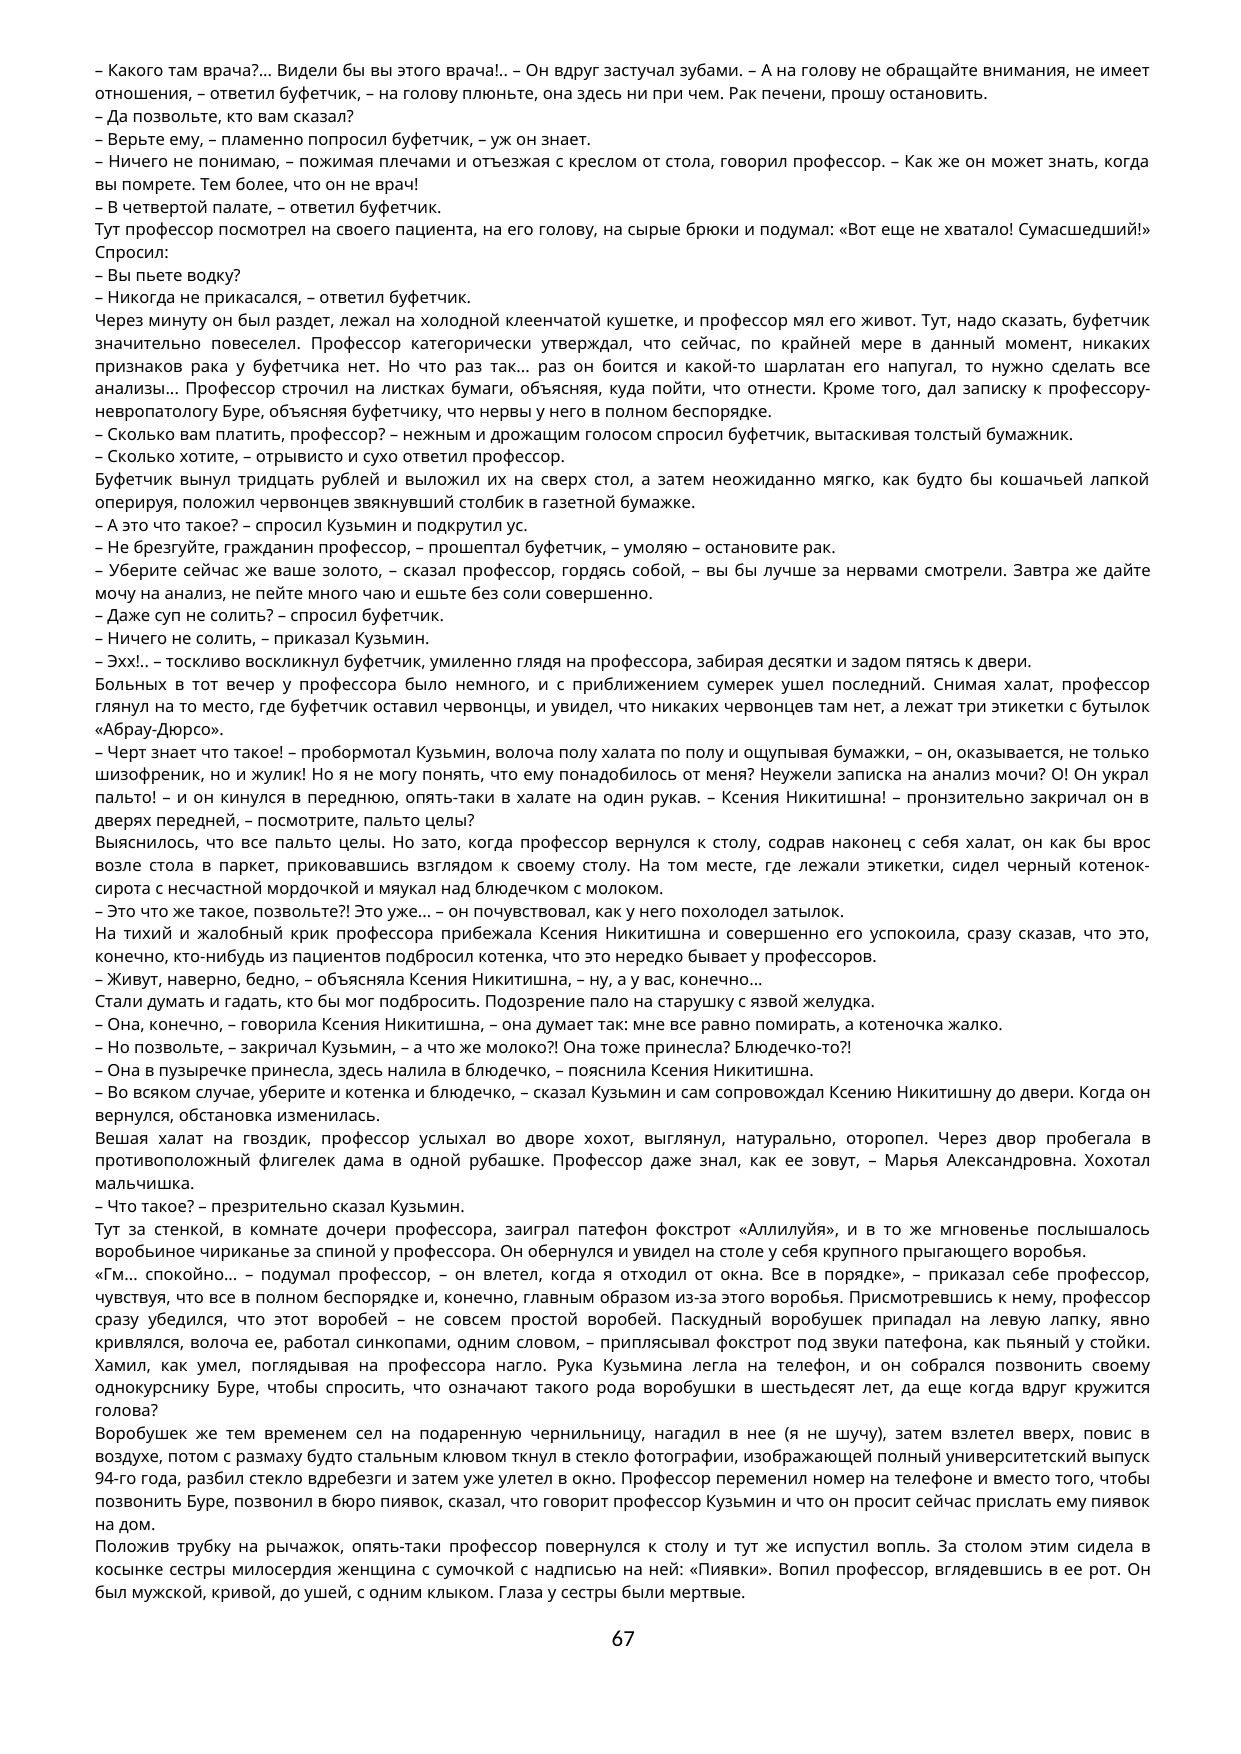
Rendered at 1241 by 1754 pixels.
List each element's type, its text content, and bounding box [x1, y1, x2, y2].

text – Живут, наверно, бедно, – объясняла Ксения Никитишна, – ну, а у вас, конечно... [94, 967, 1152, 990]
text Тут профессор посмотрел на своего пациента, на его голову, на сырые брюки и подумал: «Вот еще не хватало! Сумасшедший!» Спросил: [94, 218, 1152, 263]
text – Вы пьете водку? [94, 263, 1152, 286]
text Вешая халат на гвоздик, профессор услыхал во дворе хохот, выглянул, натурально, оторопел. Через двор пробегала в противоположный флигелек дама в одной рубашке. Профессор даже знал, как ее зовут, – Марья Александровна. Хохотал мальчишка. [94, 1126, 1152, 1194]
text Положив трубку на рычажок, опять-таки профессор повернулся к столу и тут же испустил вопль. За столом этим сидела в косынке сестры милосердия женщина с сумочкой с надписью на ней: «Пиявки». Вопил профессор, вглядевшись в ее рот. Он был мужской, кривой, до ушей, с одним клыком. Глаза у сестры были мертвые. [94, 1535, 1152, 1603]
text – Во всяком случае, уберите и котенка и блюдечко, – сказал Кузьмин и сам сопровождал Ксению Никитишну до двери. Когда он вернулся, обстановка изменилась. [94, 1081, 1152, 1126]
text Тут за стенкой, в комнате дочери профессора, заиграл патефон фокстрот «Аллилуйя», и в то же мгновенье послышалось воробьиное чириканье за спиной у профессора. Он обернулся и увидел на столе у себя крупного прыгающего воробья. [94, 1217, 1152, 1263]
text – Не брезгуйте, гражданин профессор, – прошептал буфетчик, – умоляю – остановите рак. [94, 536, 1152, 559]
text – Даже суп не солить? – спросил буфетчик. [94, 604, 1152, 627]
text – Верьте ему, – пламенно попросил буфетчик, – уж он знает. [94, 127, 1152, 150]
text Стали думать и гадать, кто бы мог подбросить. Подозрение пало на старушку с язвой желудка. [94, 990, 1152, 1013]
text На тихий и жалобный крик профессора прибежала Ксения Никитишна и совершенно его успокоила, сразу сказав, что это, конечно, кто-нибудь из пациентов подбросил котенка, что это нередко бывает у профессоров. [94, 922, 1152, 967]
text – Ничего не солить, – приказал Кузьмин. [94, 627, 1152, 649]
text – Никогда не прикасался, – ответил буфетчик. [94, 286, 1152, 309]
text – Сколько хотите, – отрывисто и сухо ответил профессор. [94, 445, 1152, 468]
text «Гм... спокойно... – подумал профессор, – он влетел, когда я отходил от окна. Все в порядке», – приказал себе профессор, чувствуя, что все в полном беспорядке и, конечно, главным образом из-за этого воробья. Присмотревшись к нему, профессор сразу убедился, что этот воробей – не совсем простой воробей. Паскудный воробушек припадал на левую лапку, явно кривлялся, волоча ее, работал синкопами, одним словом, – приплясывал фокстрот под звуки патефона, как пьяный у стойки. Хамил, как умел, поглядывая на профессора нагло. Рука Кузьмина легла на телефон, и он собрался позвонить своему однокурснику Буре, чтобы спросить, что означают такого рода воробушки в шестьдесят лет, да еще когда вдруг кружится голова? [94, 1263, 1152, 1422]
text – Она в пузыречке принесла, здесь налила в блюдечко, – пояснила Ксения Никитишна. [94, 1058, 1152, 1081]
text – Сколько вам платить, профессор? – нежным и дрожащим голосом спросил буфетчик, вытаскивая толстый бумажник. [94, 422, 1152, 445]
text Больных в тот вечер у профессора было немного, и с приближением сумерек ушел последний. Снимая халат, профессор глянул на то место, где буфетчик оставил червонцы, и увидел, что никаких червонцев там нет, а лежат три этикетки с бутылок «Абрау-Дюрсо». [94, 672, 1152, 740]
text – Это что же такое, позвольте?! Это уже... – он почувствовал, как у него похолодел затылок. [94, 899, 1152, 922]
text – Но позвольте, – закричал Кузьмин, – а что же молоко?! Она тоже принесла? Блюдечко-то?! [94, 1036, 1152, 1058]
text – Какого там врача?... Видели бы вы этого врача!.. – Он вдруг застучал зубами. – А на голову не обращайте внимания, не имеет отношения, – ответил буфетчик, – на голову плюньте, она здесь ни при чем. Рак печени, прошу остановить. [94, 59, 1152, 104]
text – Она, конечно, – говорила Ксения Никитишна, – она думает так: мне все равно помирать, а котеночка жалко. [94, 1013, 1152, 1036]
text Выяснилось, что все пальто целы. Но зато, когда профессор вернулся к столу, содрав наконец с себя халат, он как бы врос возле стола в паркет, приковавшись взглядом к своему столу. На том месте, где лежали этикетки, сидел черный котенок-сирота с несчастной мордочкой и мяукал над блюдечком с молоком. [94, 831, 1152, 899]
text – Что такое? – презрительно сказал Кузьмин. [94, 1194, 1152, 1217]
text – Уберите сейчас же ваше золото, – сказал профессор, гордясь собой, – вы бы лучше за нервами смотрели. Завтра же дайте мочу на анализ, не пейте много чаю и ешьте без соли совершенно. [94, 559, 1152, 604]
text – Да позвольте, кто вам сказал? [94, 104, 1152, 127]
text – Черт знает что такое! – пробормотал Кузьмин, волоча полу халата по полу и ощупывая бумажки, – он, оказывается, не только шизофреник, но и жулик! Но я не могу понять, что ему понадобилось от меня? Неужели записка на анализ мочи? О! Он украл пальто! – и он кинулся в переднюю, опять-таки в халате на один рукав. – Ксения Никитишна! – пронзительно закричал он в дверях передней, – посмотрите, пальто целы? [94, 740, 1152, 831]
text – Ничего не понимаю, – пожимая плечами и отъезжая с креслом от стола, говорил профессор. – Как же он может знать, когда вы помрете. Тем более, что он не врач! [94, 150, 1152, 195]
text – Эхх!.. – тоскливо воскликнул буфетчик, умиленно глядя на профессора, забирая десятки и задом пятясь к двери. [94, 649, 1152, 672]
text Воробушек же тем временем сел на подаренную чернильницу, нагадил в нее (я не шучу), затем взлетел вверх, повис в воздухе, потом с размаху будто стальным клювом ткнул в стекло фотографии, изображающей полный университетский выпуск 94-го года, разбил стекло вдребезги и затем уже улетел в окно. Профессор переменил номер на телефоне и вместо того, чтобы позвонить Буре, позвонил в бюро пиявок, сказал, что говорит профессор Кузьмин и что он просит сейчас прислать ему пиявок на дом. [94, 1422, 1152, 1535]
text Буфетчик вынул тридцать рублей и выложил их на сверх стол, а затем неожиданно мягко, как будто бы кошачьей лапкой оперируя, положил червонцев звякнувший столбик в газетной бумажке. [94, 468, 1152, 513]
text – А это что такое? – спросил Кузьмин и подкрутил ус. [94, 513, 1152, 536]
text Через минуту он был раздет, лежал на холодной клеенчатой кушетке, и профессор мял его живот. Тут, надо сказать, буфетчик значительно повеселел. Профессор категорически утверждал, что сейчас, по крайней мере в данный момент, никаких признаков рака у буфетчика нет. Но что раз так... раз он боится и какой-то шарлатан его напугал, то нужно сделать все анализы... Профессор строчил на листках бумаги, объясняя, куда пойти, что отнести. Кроме того, дал записку к профессору-невропатологу Буре, объясняя буфетчику, что нервы у него в полном беспорядке. [94, 309, 1152, 422]
text – В четвертой палате, – ответил буфетчик. [94, 195, 1152, 218]
